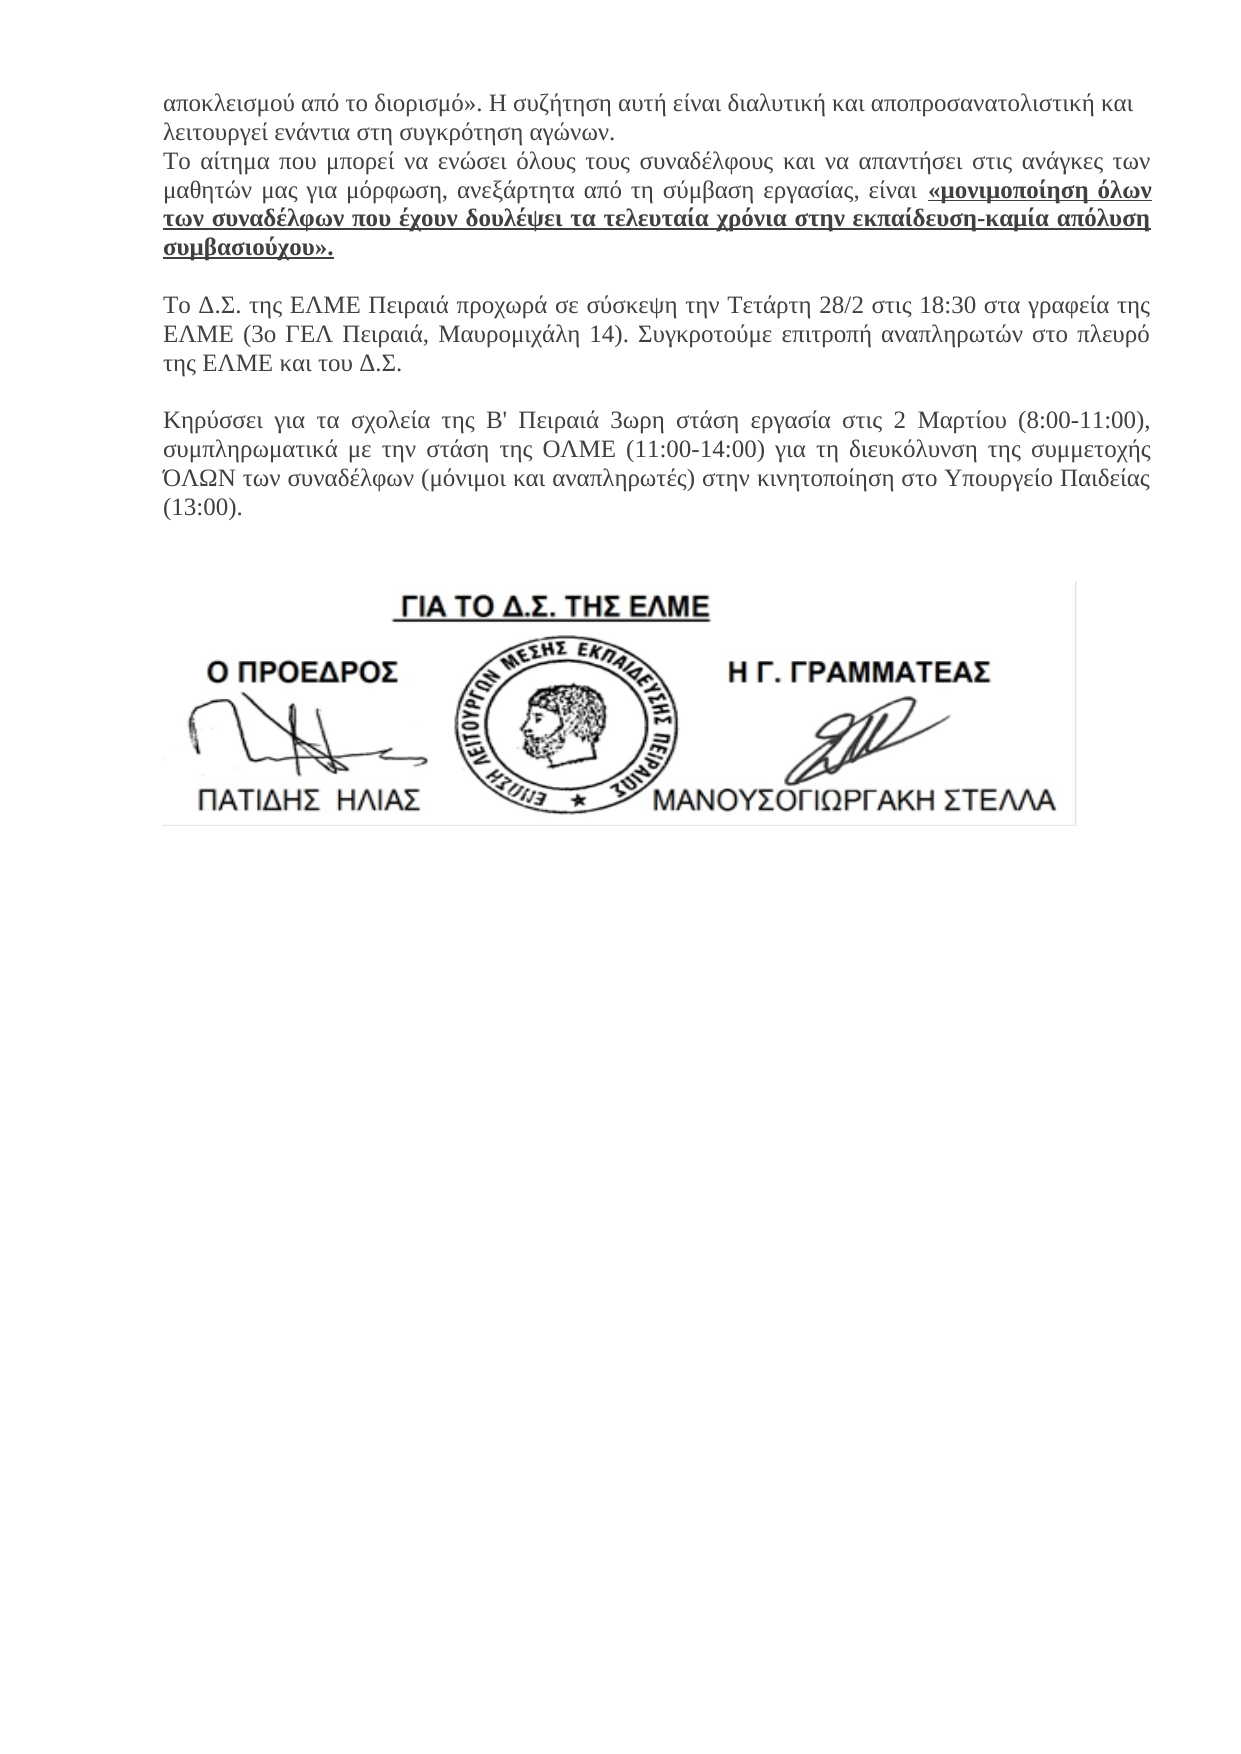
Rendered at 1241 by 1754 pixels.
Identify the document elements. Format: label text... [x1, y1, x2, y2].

text Το αίτημα που μπορεί να ενώσει όλους τους συναδέλφους και να απαντήσει στις ανάγκες των μαθητών μας για μόρφωση, ανεξάρτητα από τη σύμβαση εργασίας, είναι «μονιμοποίηση όλων των συναδέλφων που έχουν δουλέψει τα τελευταία χρόνια στην εκπαίδευση-καμία απόλυση συμβασιούχου». [163, 146, 1152, 261]
text Το Δ.Σ. της ΕΛΜΕ Πειραιά προχωρά σε σύσκεψη την Τετάρτη 28/2 στις 18:30 στα γραφεία της ΕΛΜΕ (3ο ΓΕΛ Πειραιά, Μαυρομιχάλη 14). Συγκροτούμε επιτροπή αναπληρωτών στο πλευρό της ΕΛΜΕ και του Δ.Σ. [163, 290, 1152, 376]
text Κηρύσσει για τα σχολεία της Β' Πειραιά 3ωρη στάση εργασία στις 2 Μαρτίου (8:00-11:00), συμπληρωματικά με την στάση της ΟΛΜΕ (11:00-14:00) για τη διευκόλυνση της συμμετοχής ΌΛΩΝ των συναδέλφων (μόνιμοι και αναπληρωτές) στην κινητοποίηση στο Υπουργείο Παιδείας (13:00). [163, 406, 1152, 521]
picture [162, 581, 1078, 827]
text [163, 88, 1152, 146]
